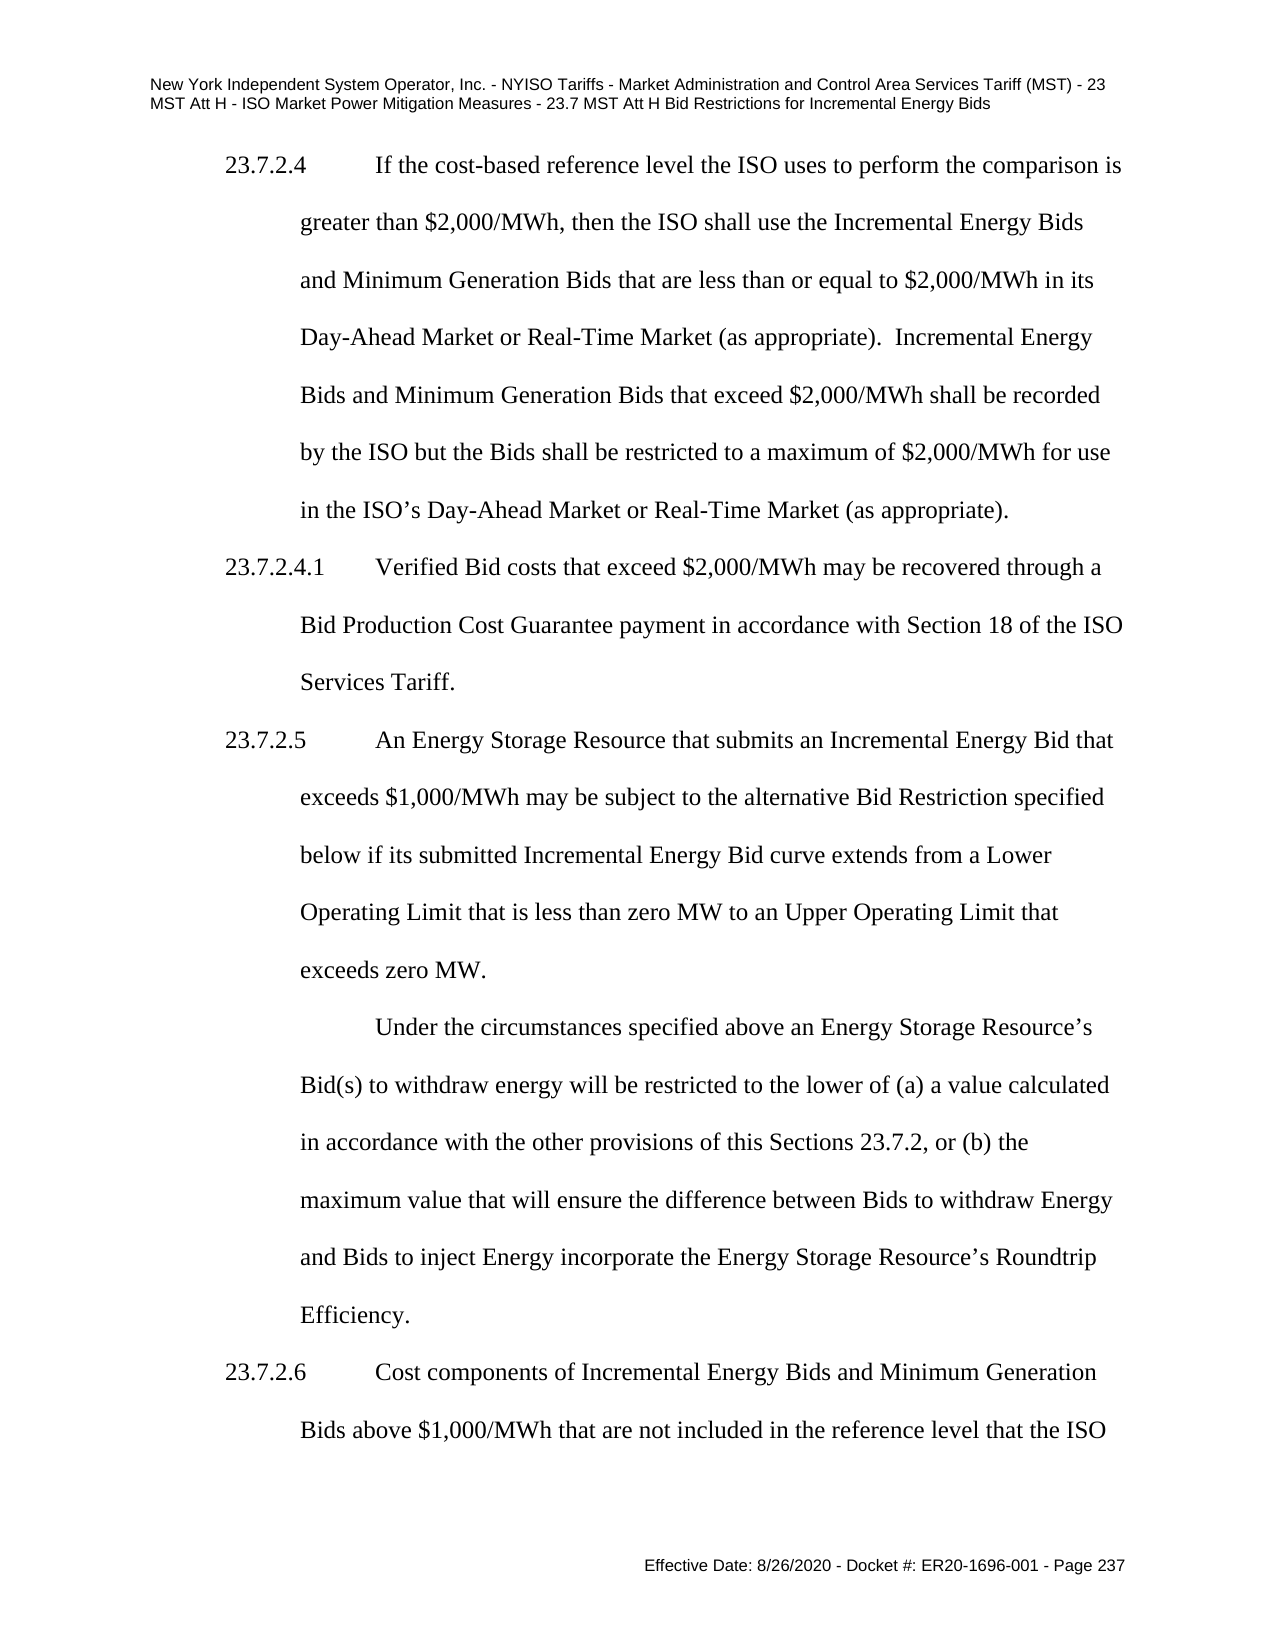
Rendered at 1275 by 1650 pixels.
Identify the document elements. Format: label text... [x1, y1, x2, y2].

text 23.7.2.4 If the cost-based reference level the ISO uses to perform the comparison is greater than $2,000/MWh, then the ISO shall use the Incremental Energy Bids and Minimum Generation Bids that are less than or equal to $2,000/MWh in its Day-Ahead Market or Real-Time Market (as appropriate). Incremental Energy Bids and Minimum Generation Bids that exceed $2,000/MWh shall be recorded by the ISO but the Bids shall be restricted to a maximum of $2,000/MWh for use in the ISO’s Day-Ahead Market or Real-Time Market (as appropriate). [225, 150, 1125, 524]
text 23.7.2.4.1 Verified Bid costs that exceed $2,000/MWh may be recovered through a Bid Production Cost Guarantee payment in accordance with Section 18 of the ISO Services Tariff. [225, 552, 1125, 696]
text 23.7.2.5 An Energy Storage Resource that submits an Incremental Energy Bid that exceeds $1,000/MWh may be subject to the alternative Bid Restriction specified below if its submitted Incremental Energy Bid curve extends from a Lower Operating Limit that is less than zero MW to an Upper Operating Limit that exceeds zero MW. [225, 725, 1125, 984]
text Under the circumstances specified above an Energy Storage Resource’s Bid(s) to withdraw energy will be restricted to the lower of (a) a value calculated in accordance with the other provisions of this Sections 23.7.2, or (b) the maximum value that will ensure the difference between Bids to withdraw Energy and Bids to inject Energy incorporate the Energy Storage Resource’s Roundtrip Efficiency. [300, 1012, 1125, 1329]
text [225, 1357, 1125, 1444]
